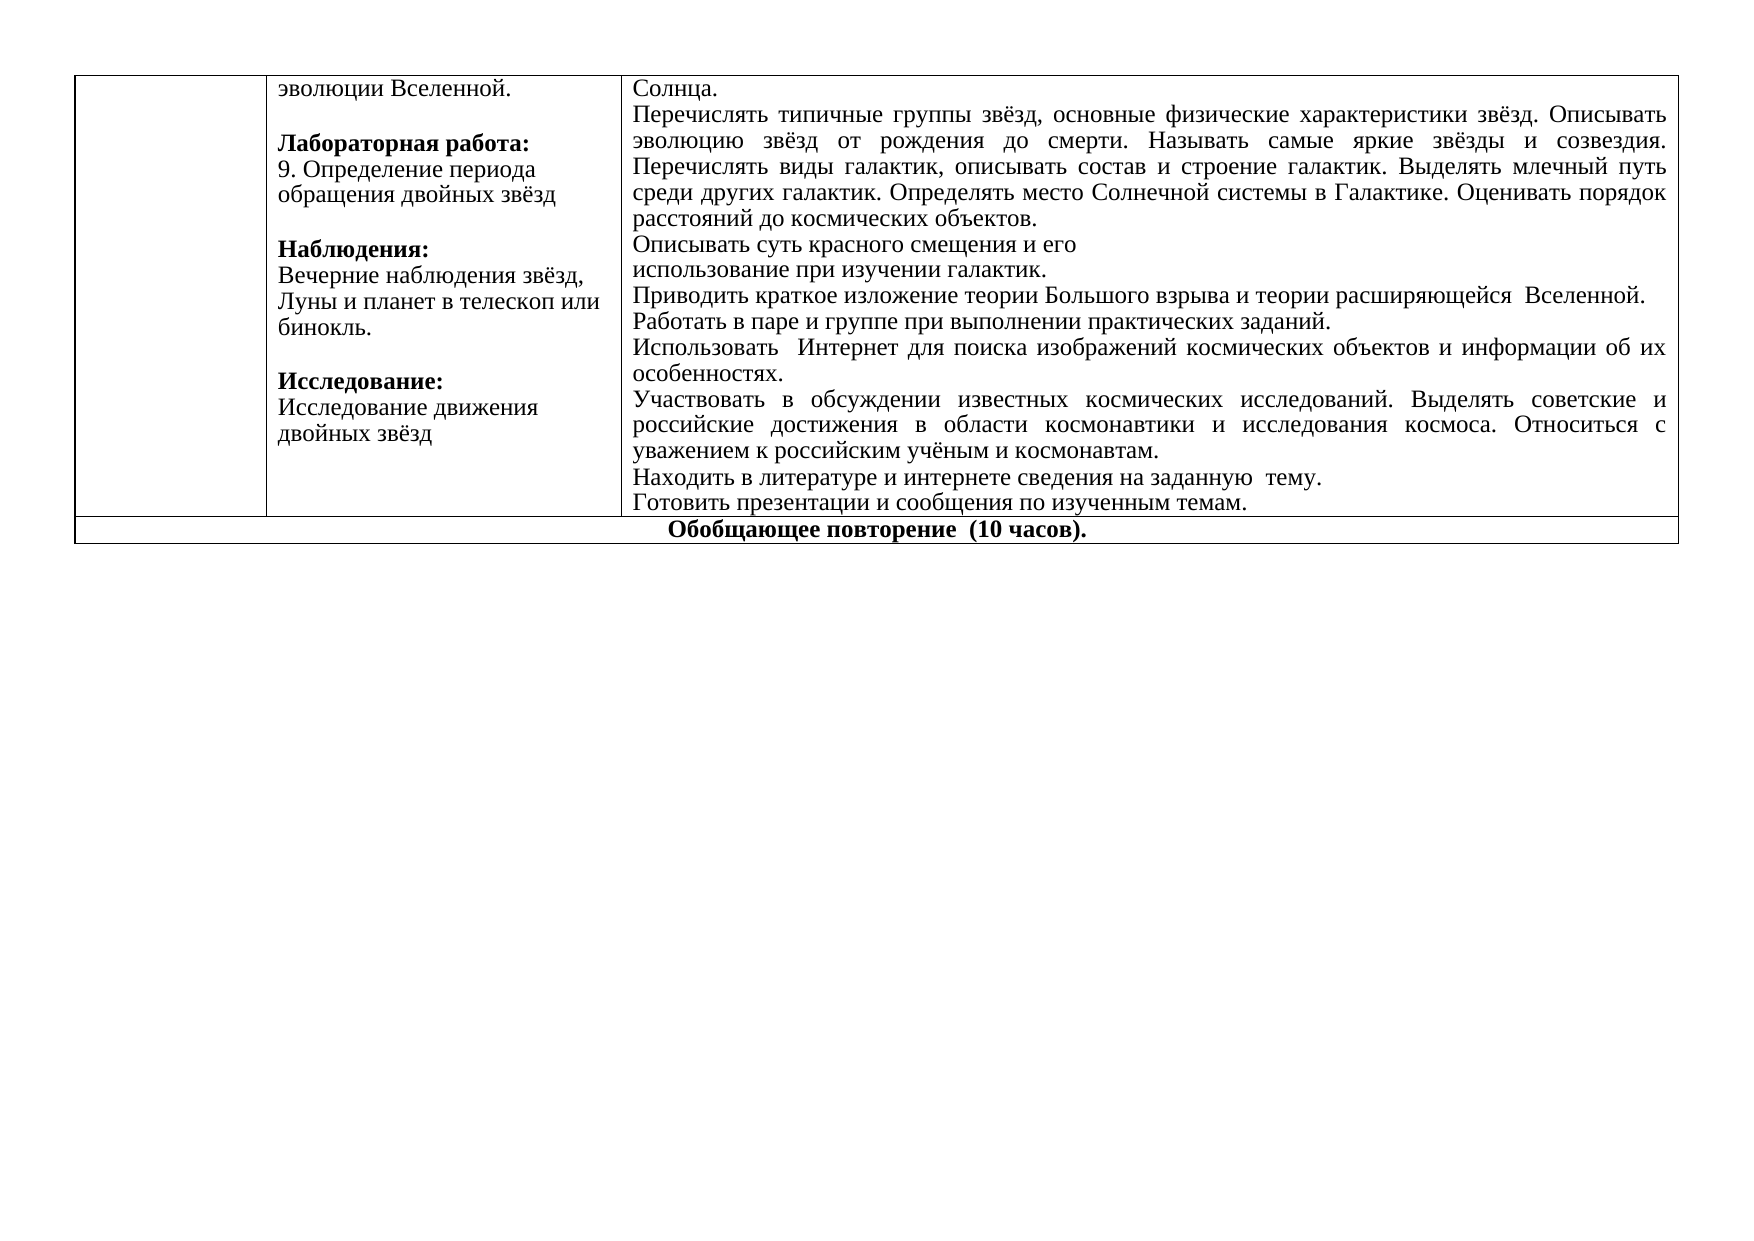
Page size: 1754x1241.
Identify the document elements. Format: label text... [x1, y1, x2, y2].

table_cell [267, 76, 621, 516]
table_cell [76, 76, 266, 516]
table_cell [622, 76, 1678, 516]
table_cell Обобщающее повторение (10 часов). [76, 517, 1678, 543]
